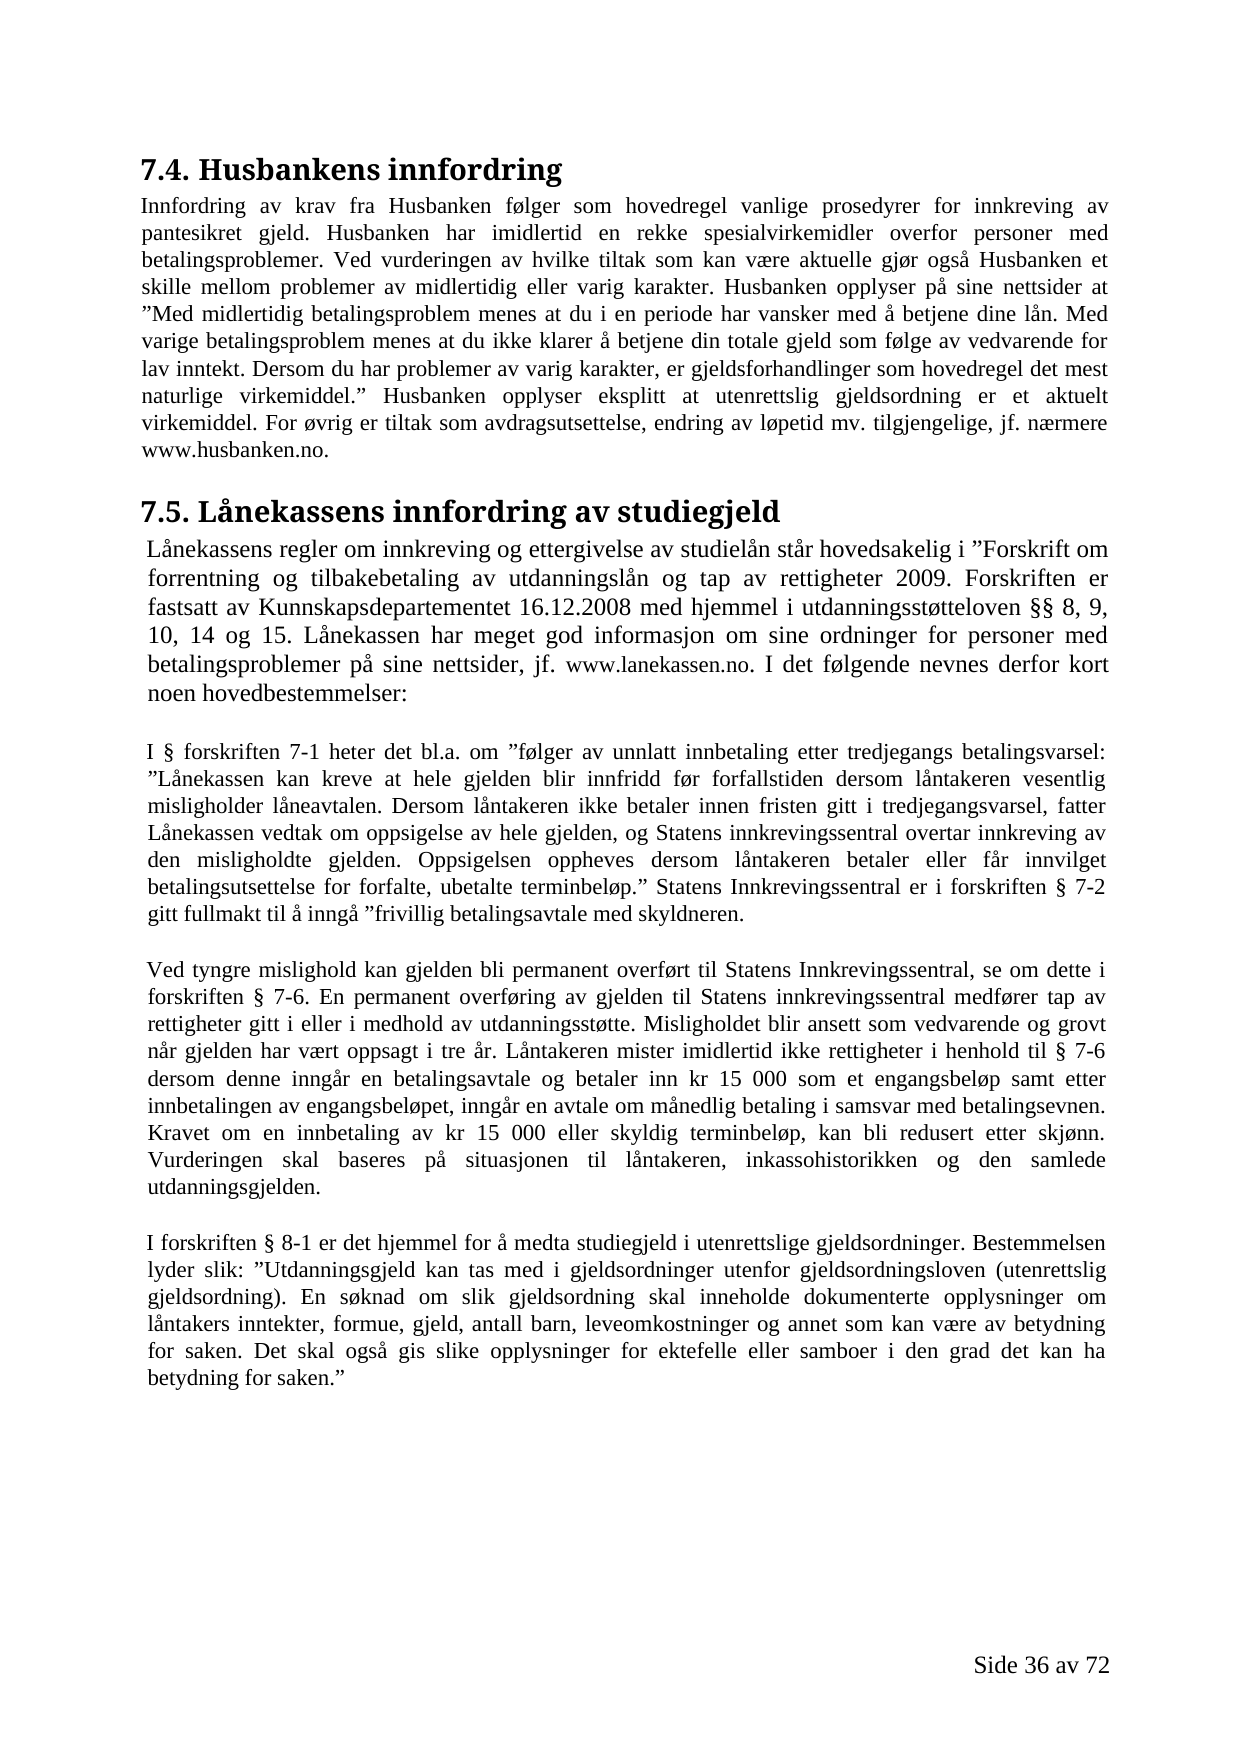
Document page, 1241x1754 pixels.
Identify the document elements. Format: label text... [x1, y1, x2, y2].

subtitle 7.5. Lånekassens innfordring av studiegjeld [140, 491, 1110, 531]
text Lånekassens regler om innkreving og ettergivelse av studielån står hovedsakelig i ”Forskrift om forrentning og tilbakebetaling av utdanningslån og tap av rettigheter 2009. Forskriften er fastsatt av Kunnskapsdepartementet 16.12.2008 med hjemmel i utdanningsstøtteloven §§ 8, 9, 10, 14 og 15. Lånekassen har meget god informasjon om sine ordninger for personer med betalingsproblemer på sine nettsider, jf. www.lanekassen.no. I det følgende nevnes derfor kort noen hovedbestemmelser: [146, 534, 1109, 707]
text Ved tyngre mislighold kan gjelden bli permanent overført til Statens Innkrevingssentral, se om dette i forskriften § 7-6. En permanent overføring av gjelden til Statens innkrevingssentral medfører tap av rettigheter gitt i eller i medhold av utdanningsstøtte. Misligholdet blir ansett som vedvarende og grovt når gjelden har vært oppsagt i tre år. Låntakeren mister imidlertid ikke rettigheter i henhold til § 7-6 dersom denne inngår en betalingsavtale og betaler inn kr 15 000 som et engangsbeløp samt etter innbetalingen av engangsbeløpet, inngår en avtale om månedlig betaling i samsvar med betalingsevnen. Kravet om en innbetaling av kr 15 000 eller skyldig terminbeløp, kan bli redusert etter skjønn. Vurderingen skal baseres på situasjonen til låntakeren, inkassohistorikken og den samlede utdanningsgjelden. [146, 956, 1108, 1199]
text I forskriften § 8-1 er det hjemmel for å medta studiegjeld i utenrettslige gjeldsordninger. Bestemmelsen lyder slik: ”Utdanningsgjeld kan tas med i gjeldsordninger utenfor gjeldsordningsloven (utenrettslig gjeldsordning). En søknad om slik gjeldsordning skal inneholde dokumenterte opplysninger om låntakers inntekter, formue, gjeld, antall barn, leveomkostninger og annet som kan være av betydning for saken. Det skal også gis slike opplysninger for ektefelle eller samboer i den grad det kan ha betydning for saken.” [146, 1229, 1108, 1391]
text Innfordring av krav fra Husbanken følger som hovedregel vanlige prosedyrer for innkreving av pantesikret gjeld. Husbanken har imidlertid en rekke spesialvirkemidler overfor personer med betalingsproblemer. Ved vurderingen av hvilke tiltak som kan være aktuelle gjør også Husbanken et skille mellom problemer av midlertidig eller varig karakter. Husbanken opplyser på sine nettsider at ”Med midlertidig betalingsproblem menes at du i en periode har vansker med å betjene dine lån. Med varige betalingsproblem menes at du ikke klarer å betjene din totale gjeld som følge av vedvarende for lav inntekt. Dersom du har problemer av varig karakter, er gjeldsforhandlinger som hovedregel det mest naturlige virkemiddel.” Husbanken opplyser eksplitt at utenrettslig gjeldsordning er et aktuelt virkemiddel. For øvrig er tiltak som avdragsutsettelse, endring av løpetid mv. tilgjengelige, jf. nærmere www.husbanken.no. [140, 192, 1110, 462]
text I § forskriften 7-1 heter det bl.a. om ”følger av unnlatt innbetaling etter tredjegangs betalingsvarsel: ”Lånekassen kan kreve at hele gjelden blir innfridd før forfallstiden dersom låntakeren vesentlig misligholder låneavtalen. Dersom låntakeren ikke betaler innen fristen gitt i tredjegangsvarsel, fatter Lånekassen vedtak om oppsigelse av hele gjelden, og Statens innkrevingssentral overtar innkreving av den misligholdte gjelden. Oppsigelsen oppheves dersom låntakeren betaler eller får innvilget betalingsutsettelse for forfalte, ubetalte terminbeløp.” Statens Innkrevingssentral er i forskriften § 7-2 gitt fullmakt til å inngå ”frivillig betalingsavtale med skyldneren. [146, 738, 1108, 927]
subtitle 7.4. Husbankens innfordring [140, 149, 1110, 188]
